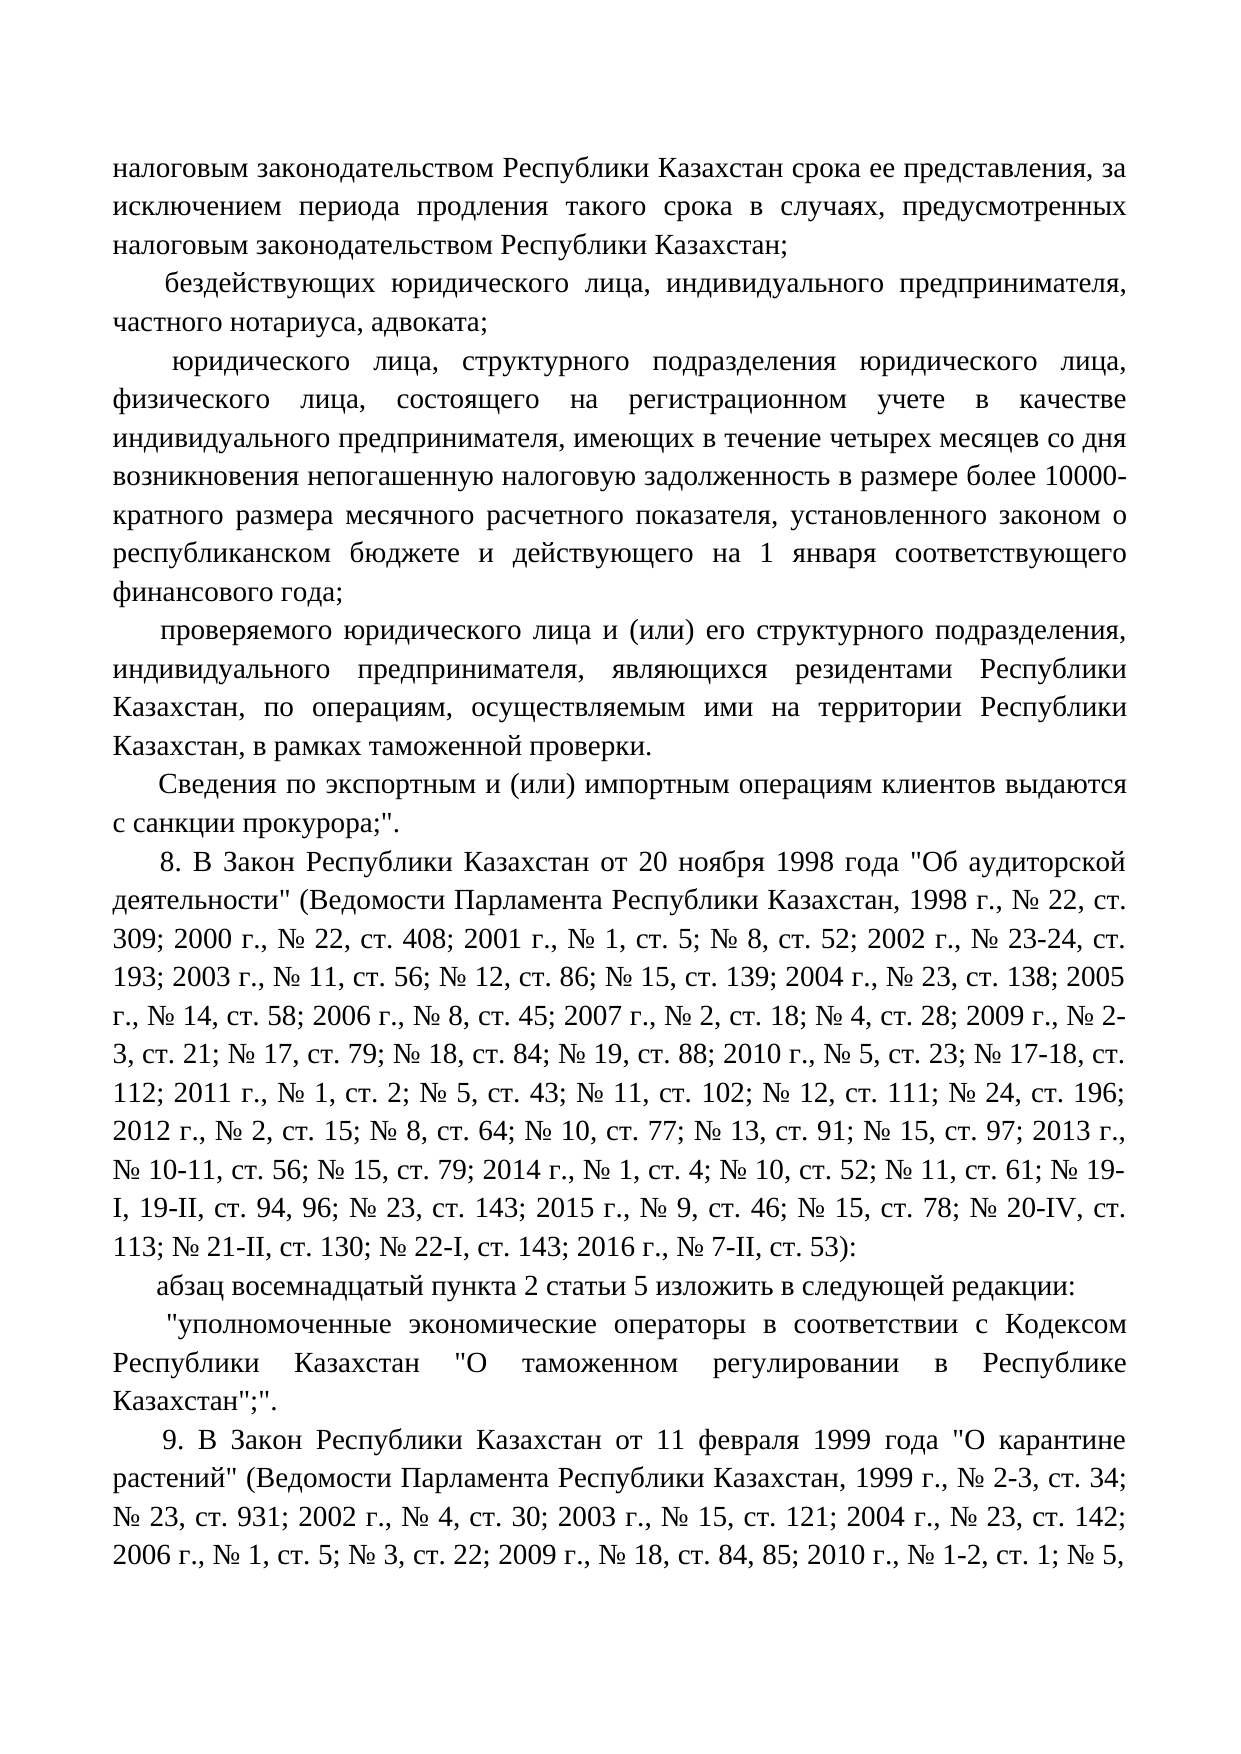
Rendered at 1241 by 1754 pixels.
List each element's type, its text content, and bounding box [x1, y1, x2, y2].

text проверяемого юридического лица и (или) его структурного подразделения, индивидуального предпринимателя, являющихся резидентами Республики Казахстан, по операциям, осуществляемым ими на территории Республики Казахстан, в рамках таможенной проверки. [112, 612, 1128, 762]
text абзац восемнадцатый пункта 2 статьи 5 изложить в следующей редакции: [112, 1268, 1128, 1301]
text 8. В Закон Республики Казахстан от 20 ноября 1998 года "Об аудиторской деятельности" (Ведомости Парламента Республики Казахстан, 1998 г., № 22, ст. 309; 2000 г., № 22, ст. 408; 2001 г., № 1, ст. 5; № 8, ст. 52; 2002 г., № 23-24, ст. 193; 2003 г., № 11, ст. 56; № 12, ст. 86; № 15, ст. 139; 2004 г., № 23, ст. 138; 2005 г., № 14, ст. 58; 2006 г., № 8, ст. 45; 2007 г., № 2, ст. 18; № 4, ст. 28; 2009 г., № 2-3, ст. 21; № 17, ст. 79; № 18, ст. 84; № 19, ст. 88; 2010 г., № 5, ст. 23; № 17-18, ст. 112; 2011 г., № 1, ст. 2; № 5, ст. 43; № 11, ст. 102; № 12, ст. 111; № 24, ст. 196; 2012 г., № 2, ст. 15; № 8, ст. 64; № 10, ст. 77; № 13, ст. 91; № 15, ст. 97; 2013 г., № 10-11, ст. 56; № 15, ст. 79; 2014 г., № 1, ст. 4; № 10, ст. 52; № 11, ст. 61; № 19-I, 19-II, ст. 94, 96; № 23, ст. 143; 2015 г., № 9, ст. 46; № 15, ст. 78; № 20-IV, ст. 113; № 21-II, ст. 130; № 22-I, ст. 143; 2016 г., № 7-II, ст. 53): [112, 844, 1128, 1263]
text бездействующих юридического лица, индивидуального предпринимателя, частного нотариуса, адвоката; [112, 266, 1128, 338]
text "уполномоченные экономические операторы в соответствии с Кодексом Республики Казахстан "О таможенном регулировании в Республике Казахстан";". [112, 1306, 1128, 1417]
text юридического лица, структурного подразделения юридического лица, физического лица, состоящего на регистрационном учете в качестве индивидуального предпринимателя, имеющих в течение четырех месяцев со дня возникновения непогашенную налоговую задолженность в размере более 10000-кратного размера месячного расчетного показателя, установленного законом о республиканском бюджете и действующего на 1 января соответствующего финансового года; [112, 343, 1128, 607]
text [112, 150, 1128, 261]
text Сведения по экспортным и (или) импортным операциям клиентов выдаются с санкции прокурора;". [112, 767, 1128, 839]
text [112, 1422, 1128, 1571]
